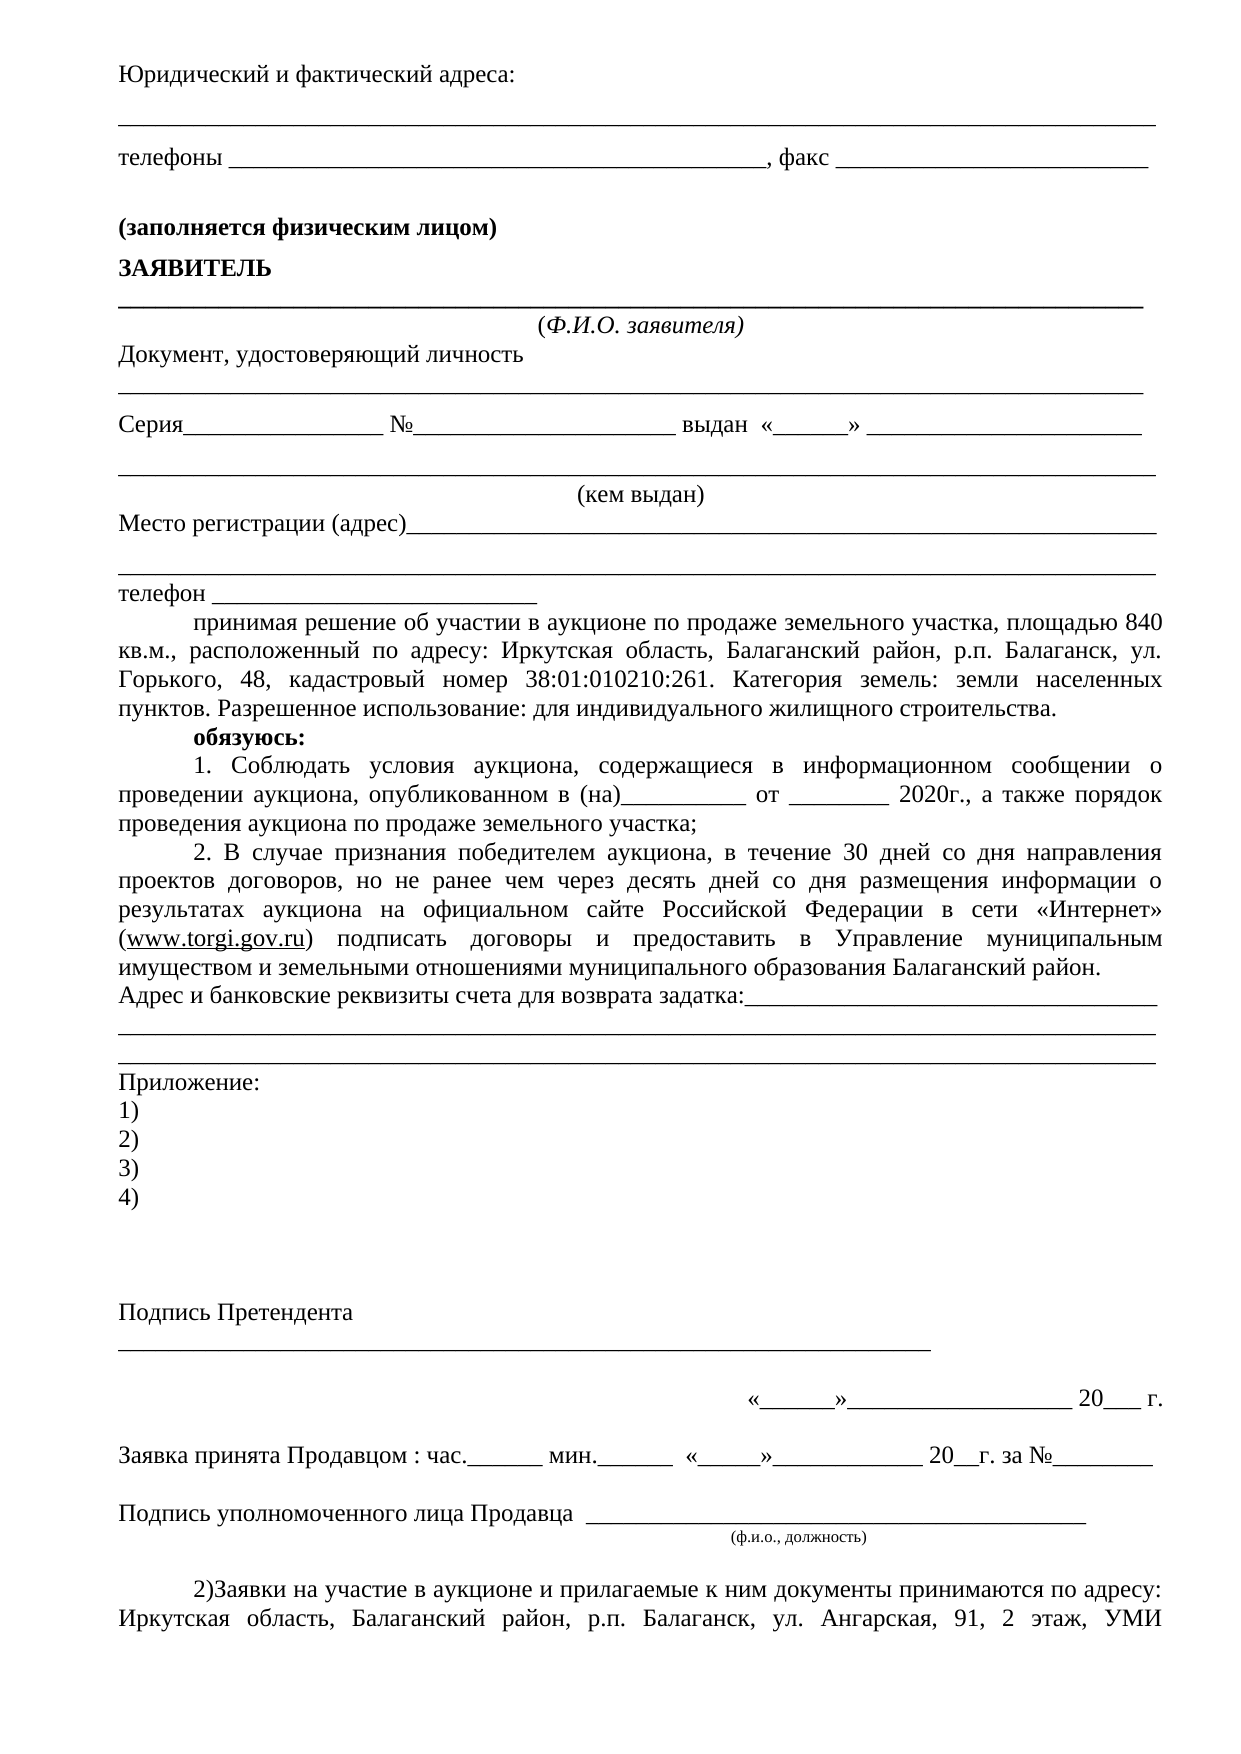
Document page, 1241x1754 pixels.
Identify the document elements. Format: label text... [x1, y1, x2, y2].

text обязуюсь: [118, 722, 1163, 750]
text ___________________________________________________________________________________ [118, 450, 1163, 479]
text Приложение: [118, 1067, 1163, 1095]
text (ф.и.о., должность) [118, 1527, 1163, 1546]
text 3) [118, 1153, 1163, 1182]
text 2. В случае признания победителем аукциона, в течение 30 дней со дня направления проектов договоров, но не ранее чем через десять дней со дня размещения информации о результатах аукциона на официальном сайте Российской Федерации в сети «Интернет» (www.torgi.gov.ru) подписать договоры и предоставить в Управление муниципальным имуществом и земельными отношениями муниципального образования Балаганский район. [118, 837, 1163, 980]
text ___________________________________________________________________________________ [118, 1038, 1163, 1067]
text ___________________________________________________________________________________ [118, 1009, 1163, 1038]
text принимая решение об участии в аукционе по продаже земельного участка, площадью 840 кв.м., расположенный по адресу: Иркутская область, Балаганский район, р.п. Балаганск, ул. Горького, 48, кадастровый номер 38:01:010210:261. Категория земель: земли населенных пунктов. Разрешенное использование: для индивидуального жилищного строительства. [118, 607, 1163, 722]
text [118, 1574, 1163, 1632]
text Место регистрации (адрес)____________________________________________________________ [118, 508, 1163, 537]
text 1) [118, 1095, 1163, 1124]
text Подпись уполномоченного лица Продавца ________________________________________ [118, 1498, 1163, 1527]
text Адрес и банковские реквизиты счета для возврата задатка:_________________________________ [118, 980, 1163, 1009]
text ЗАЯВИТЕЛЬ __________________________________________________________________________________ [118, 253, 1163, 310]
text Юридический и фактический адреса: [118, 59, 1163, 88]
text Подпись Претендента _________________________________________________________________ [118, 1297, 1163, 1354]
text Заявка принята Продавцом : час.______ мин.______ «_____»____________ 20__г. за №________ [118, 1440, 1163, 1469]
text Документ, удостоверяющий личность __________________________________________________________________________________ [118, 339, 1163, 397]
text ___________________________________________________________________________________ [118, 100, 1163, 129]
text 1. Соблюдать условия аукциона, содержащиеся в информационном сообщении о проведении аукциона, опубликованном в (на)__________ от ________ 2020г., а также порядок проведения аукциона по продаже земельного участка; [118, 750, 1163, 837]
text (заполняется физическим лицом) [118, 212, 1163, 240]
text телефоны ___________________________________________, факс _________________________ [118, 142, 1163, 170]
text Серия________________ №_____________________ выдан «______» ______________________ [118, 409, 1163, 438]
text (кем выдан) [118, 479, 1163, 508]
text ___________________________________________________________________________________ телефон __________________________ [118, 549, 1163, 607]
text «______»__________________ 20___ г. [118, 1383, 1163, 1412]
text 4) [118, 1182, 1163, 1210]
text (Ф.И.О. заявителя) [118, 310, 1163, 339]
text 2) [118, 1124, 1163, 1153]
